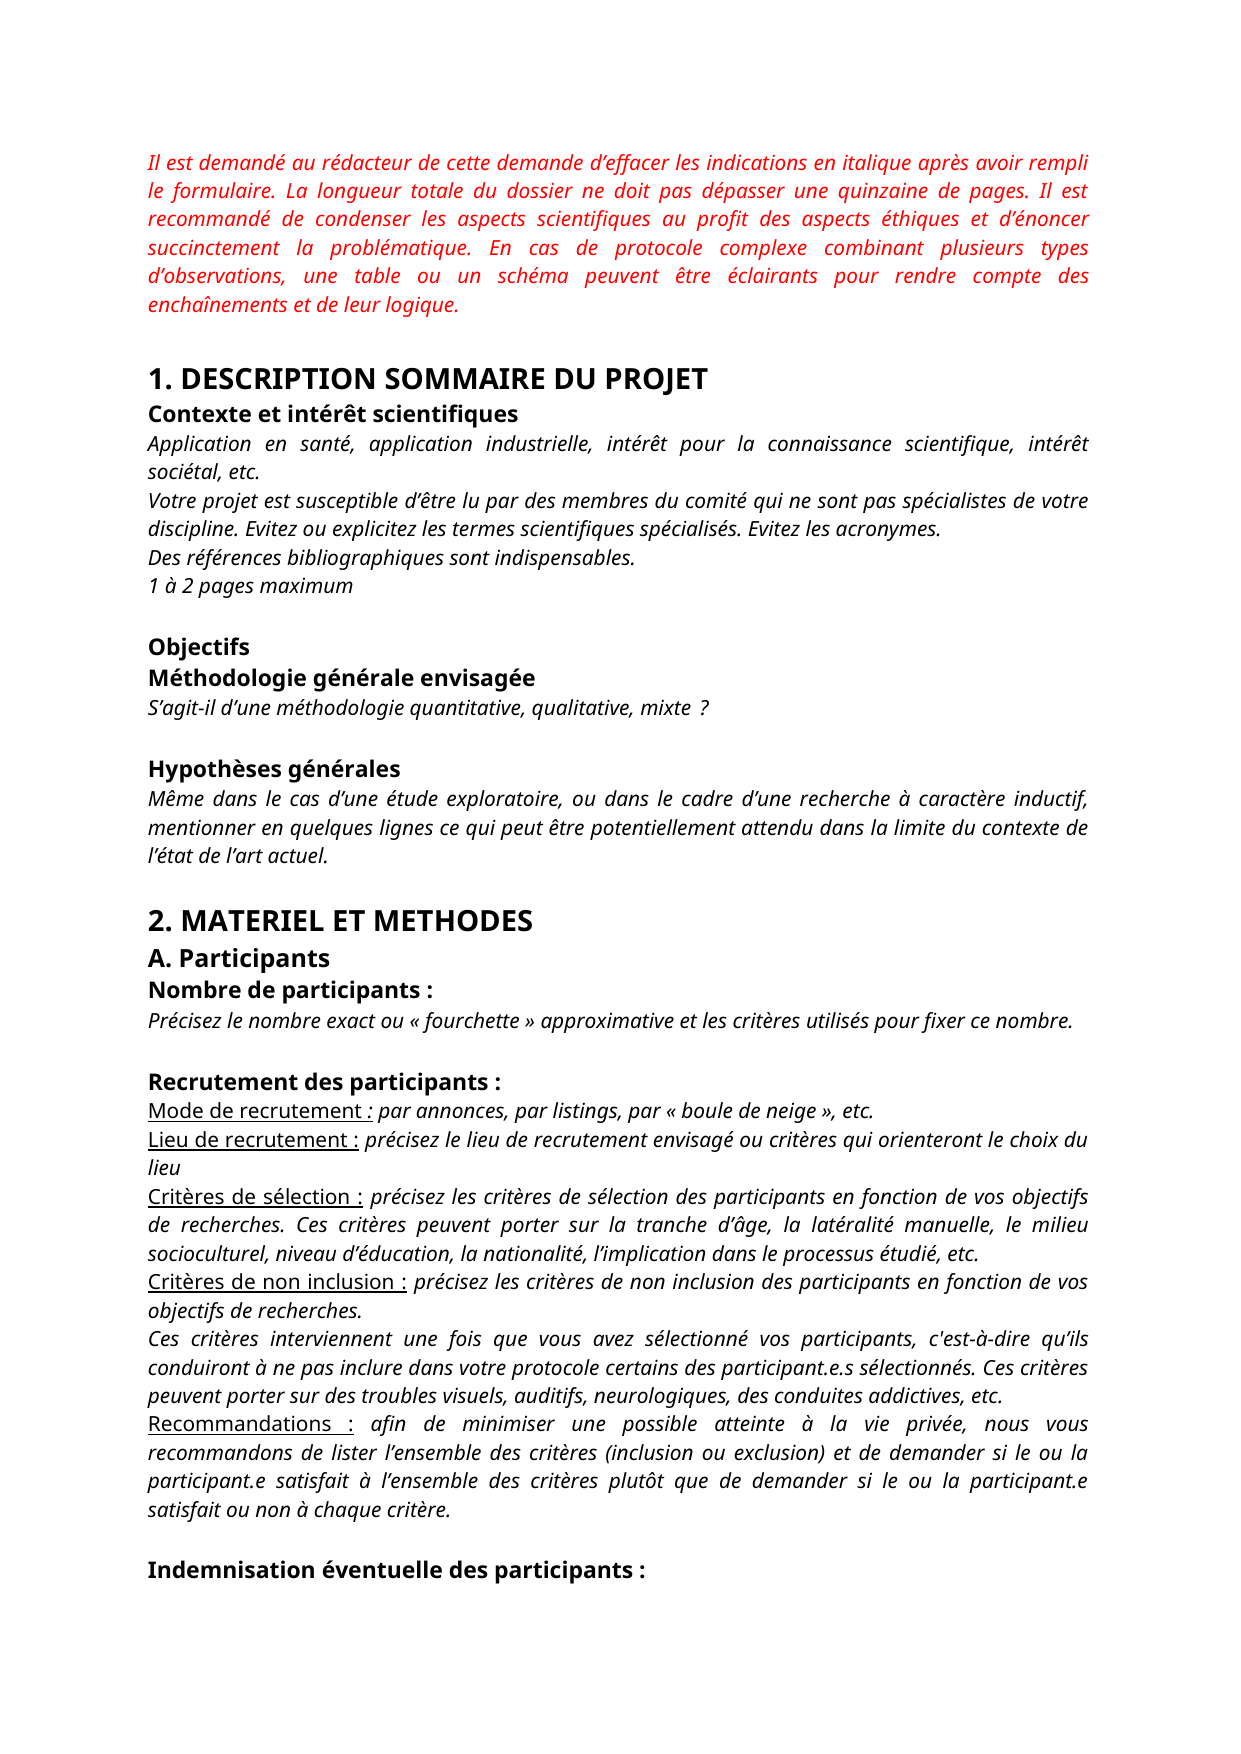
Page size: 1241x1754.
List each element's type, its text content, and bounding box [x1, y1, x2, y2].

text 1. DESCRIPTION SOMMAIRE DU PROJET [148, 358, 1093, 398]
text Critères de non inclusion : précisez les critères de non inclusion des participants en fonction de vos objectifs de recherches. [148, 1267, 1093, 1324]
text Des références bibliographiques sont indispensables. [148, 543, 1093, 571]
text Critères de sélection : précisez les critères de sélection des participants en fonction de vos objectifs de recherches. Ces critères peuvent porter sur la tranche d’âge, la latéralité manuelle, le milieu socioculturel, niveau d’éducation, la nationalité, l’implication dans le processus étudié, etc. [148, 1182, 1093, 1267]
text Ces critères interviennent une fois que vous avez sélectionné vos participants, c'est-à-dire qu’ils conduiront à ne pas inclure dans votre protocole certains des participant.e.s sélectionnés. Ces critères peuvent porter sur des troubles visuels, auditifs, neurologiques, des conduites addictives, etc. [148, 1324, 1093, 1409]
text Votre projet est susceptible d’être lu par des membres du comité qui ne sont pas spécialistes de votre discipline. Evitez ou explicitez les termes scientifiques spécialisés. Evitez les acronymes. [148, 486, 1093, 543]
text Contexte et intérêt scientifiques [148, 398, 1093, 429]
text Nombre de participants : [148, 974, 1093, 1006]
text 1 à 2 pages maximum [148, 571, 1093, 599]
text S’agit-il d’une méthodologie quantitative, qualitative, mixte ? [148, 693, 1093, 722]
text Recommandations : afin de minimiser une possible atteinte à la vie privée, nous vous recommandons de lister l’ensemble des critères (inclusion ou exclusion) et de demander si le ou la participant.e satisfait à l’ensemble des critères plutôt que de demander si le ou la participant.e satisfait ou non à chaque critère. [148, 1409, 1093, 1523]
text Même dans le cas d’une étude exploratoire, ou dans le cadre d’une recherche à caractère inductif, mentionner en quelques lignes ce qui peut être potentiellement attendu dans la limite du contexte de l’état de l’art actuel. [148, 784, 1093, 869]
text Hypothèses générales [148, 753, 1093, 784]
text A. Participants [148, 940, 1093, 974]
text Il est demandé au rédacteur de cette demande d’effacer les indications en italique après avoir rempli le formulaire. La longueur totale du dossier ne doit pas dépasser une quinzaine de pages. Il est recommandé de condenser les aspects scientifiques au profit des aspects éthiques et d’énoncer succinctement la problématique. En cas de protocole complexe combinant plusieurs types d’observations, une table ou un schéma peuvent être éclairants pour rendre compte des enchaînements et de leur logique. [148, 148, 1093, 318]
text 2. MATERIEL ET METHODES [148, 901, 1093, 940]
text Indemnisation éventuelle des participants : [148, 1554, 1093, 1586]
text Objectifs [148, 631, 1093, 662]
text Méthodologie générale envisagée [148, 662, 1093, 693]
text Recrutement des participants : [148, 1065, 1093, 1097]
text Lieu de recrutement : précisez le lieu de recrutement envisagé ou critères qui orienteront le choix du lieu [148, 1125, 1093, 1182]
text Précisez le nombre exact ou « fourchette » approximative et les critères utilisés pour fixer ce nombre. [148, 1006, 1093, 1034]
text Application en santé, application industrielle, intérêt pour la connaissance scientifique, intérêt sociétal, etc. [148, 429, 1093, 486]
text Mode de recrutement : par annonces, par listings, par « boule de neige », etc. [148, 1097, 1093, 1125]
